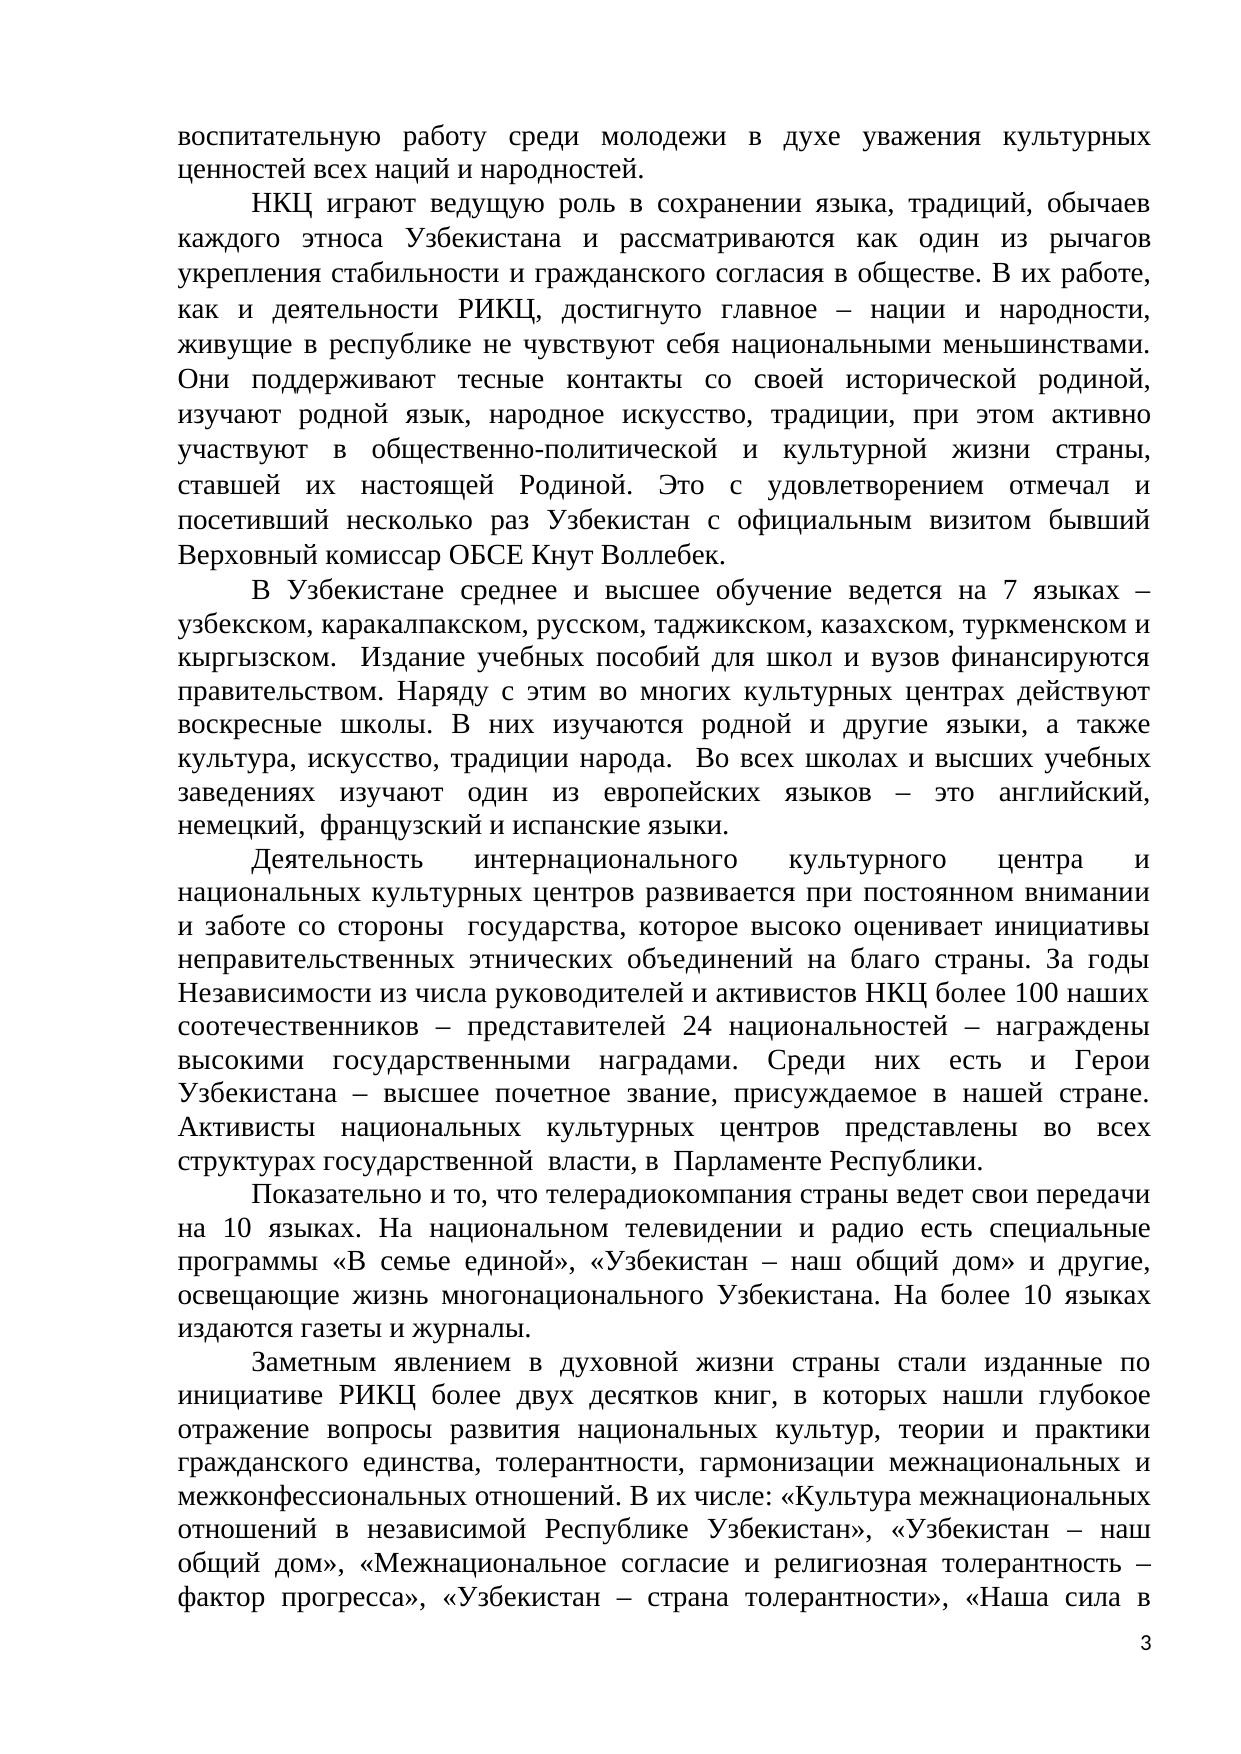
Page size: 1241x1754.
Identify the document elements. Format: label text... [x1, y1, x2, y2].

text НКЦ играют ведущую роль в сохранении языка, традиций, обычаев каждого этноса Узбекистана и рассматриваются как один из рычагов укрепления стабильности и гражданского согласия в обществе. В их работе, как и деятельности РИКЦ, достигнуто главное – нации и народности, живущие в республике не чувствуют себя национальными меньшинствами. Они поддерживают тесные контакты со своей исторической родиной, изучают родной язык, народное искусство, традиции, при этом активно участвуют в общественно-политической и культурной жизни страны, ставшей их настоящей Родиной. Это с удовлетворением отмечал и посетивший несколько раз Узбекистан с официальным визитом бывший Верховный комиссар ОБСЕ Кнут Воллебек. [177, 185, 1152, 571]
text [177, 1344, 1152, 1612]
text Деятельность интернационального культурного центра и национальных культурных центров развивается при постоянном внимании и заботе со стороны государства, которое высоко оценивает инициативы неправительственных этнических объединений на благо страны. За годы Независимости из числа руководителей и активистов НКЦ более 100 наших соотечественников – представителей 24 национальностей – награждены высокими государственными наградами. Среди них есть и Герои Узбекистана – высшее почетное звание, присуждаемое в нашей стране. Активисты национальных культурных центров представлены во всех структурах государственной власти, в Парламенте Республики. [177, 841, 1152, 1176]
text В Узбекистане среднее и высшее обучение ведется на 7 языках – узбекском, каракалпакском, русском, таджикском, казахском, туркменском и кыргызском. Издание учебных пособий для школ и вузов финансируются правительством. Наряду с этим во многих культурных центрах действуют воскресные школы. В них изучаются родной и другие языки, а также культура, искусство, традиции народа. Во всех школах и высших учебных заведениях изучают один из европейских языков – это английский, немецкий, французский и испанские языки. [177, 572, 1152, 841]
text Показательно и то, что телерадиокомпания страны ведет свои передачи на 10 языках. На национальном телевидении и радио есть специальные программы «В семье единой», «Узбекистан – наш общий дом» и другие, освещающие жизнь многонационального Узбекистана. На более 10 языках издаются газеты и журналы. [177, 1176, 1152, 1344]
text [177, 118, 1152, 185]
